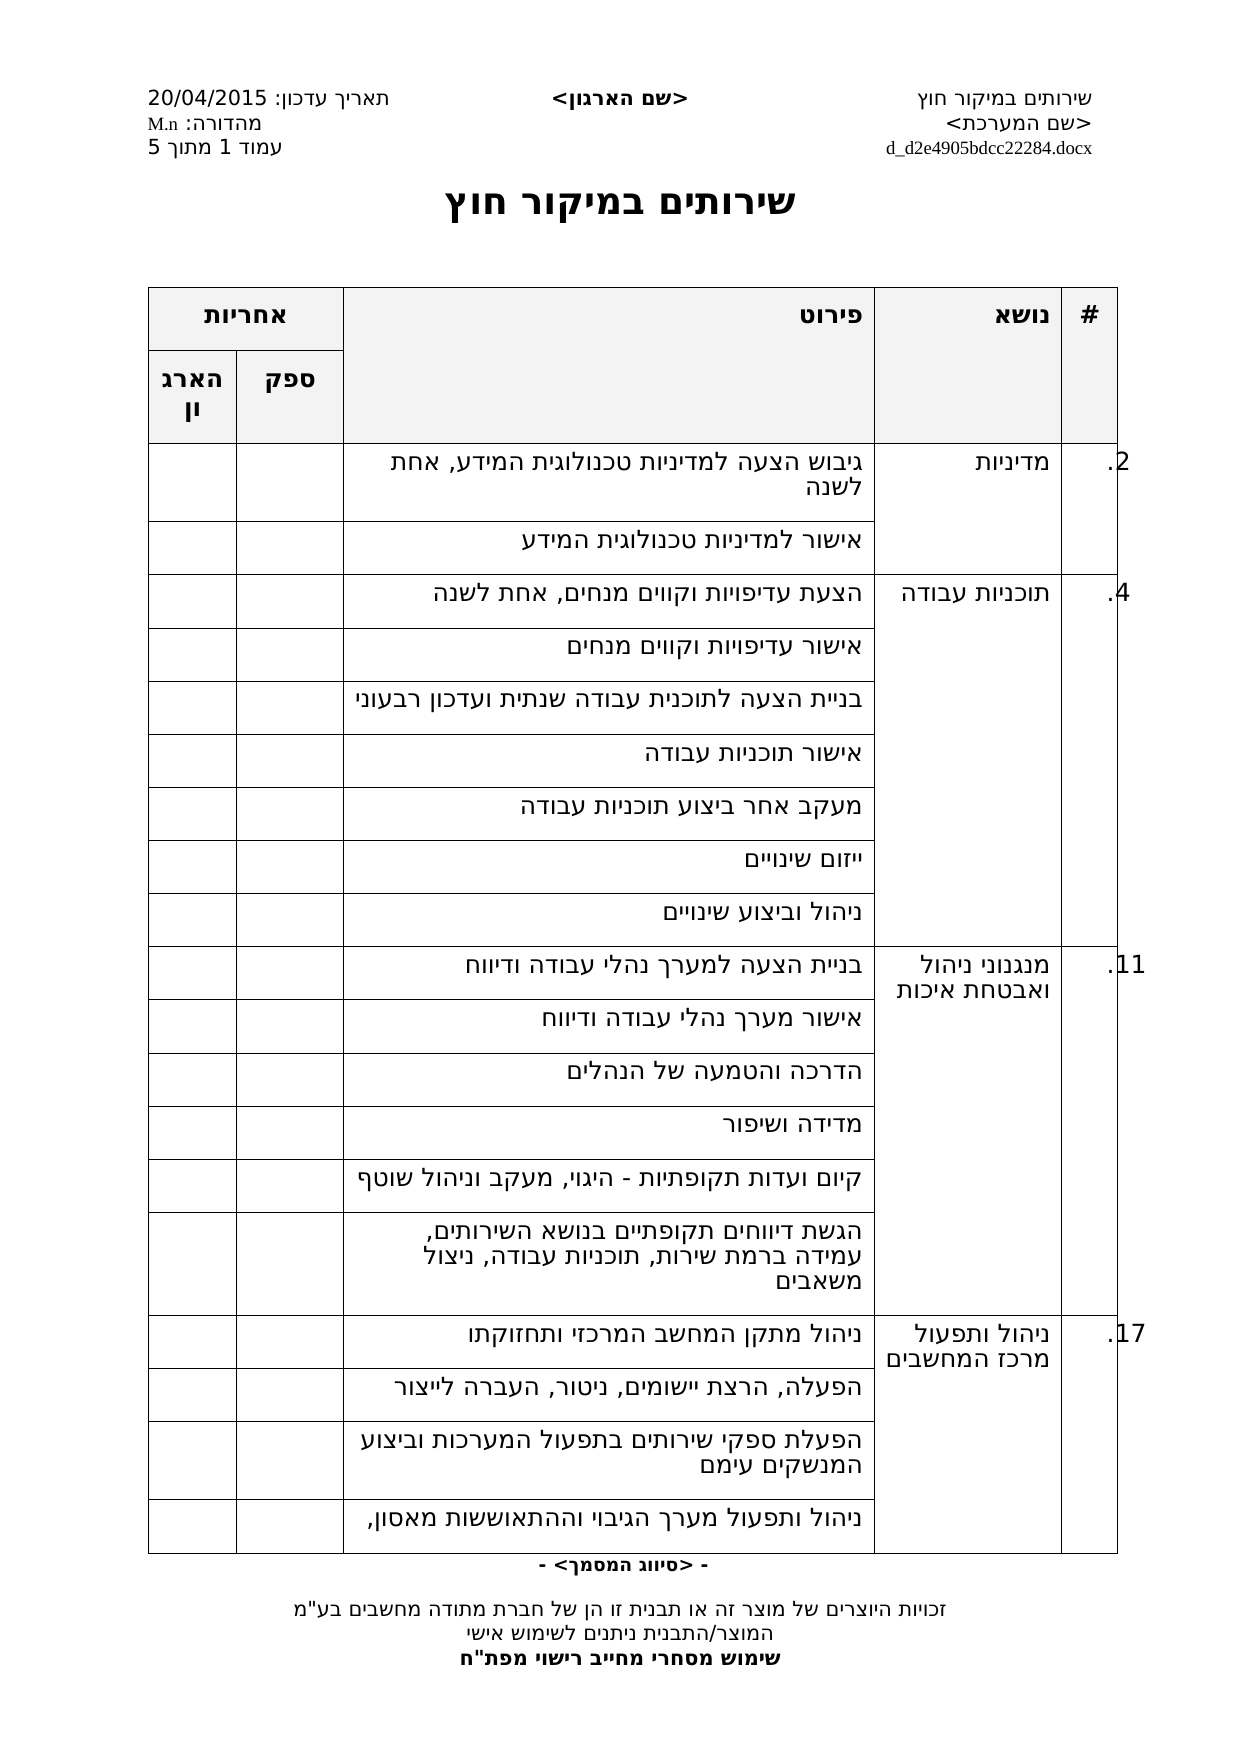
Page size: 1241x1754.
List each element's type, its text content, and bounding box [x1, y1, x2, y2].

table_cell [237, 1000, 343, 1052]
table_cell [149, 1107, 236, 1159]
table_cell הצעת עדיפויות וקווים מנחים, אחת לשנה [344, 575, 874, 627]
table_cell [149, 1316, 236, 1368]
table_cell [237, 1316, 343, 1368]
table_cell ייזום שינויים [344, 841, 874, 893]
table_cell [237, 1107, 343, 1159]
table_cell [344, 1500, 874, 1552]
table_cell אישור תוכניות עבודה [344, 735, 874, 787]
table_cell בניית הצעה למערך נהלי עבודה ודיווח [344, 947, 874, 999]
table_cell [149, 444, 236, 521]
table_cell [1062, 444, 1117, 574]
table_cell [237, 1213, 343, 1315]
table_cell [237, 522, 343, 574]
table_header נושא [875, 288, 1061, 443]
table_cell [149, 735, 236, 787]
table_cell מנגנוני ניהול ואבטחת איכות [875, 947, 1061, 1315]
table_cell [237, 629, 343, 681]
table_cell [237, 735, 343, 787]
table_cell הדרכה והטמעה של הנהלים [344, 1054, 874, 1106]
table_cell ניהול מתקן המחשב המרכזי ותחזוקתו [344, 1316, 874, 1368]
table_cell [149, 1000, 236, 1052]
table_cell בניית הצעה לתוכנית עבודה שנתית ועדכון רבעוני [344, 682, 874, 734]
table_cell [149, 1213, 236, 1315]
table_cell תוכניות עבודה [875, 575, 1061, 946]
table_cell [237, 682, 343, 734]
table_cell [149, 682, 236, 734]
table_cell [237, 788, 343, 840]
table_header אחריות [149, 288, 343, 350]
table_cell אישור עדיפויות וקווים מנחים [344, 629, 874, 681]
table_cell [237, 894, 343, 946]
table_header פירוט [344, 288, 874, 443]
table_cell ספק [237, 351, 343, 443]
table_cell [149, 841, 236, 893]
table_cell הפעלת ספקי שירותים בתפעול המערכות וביצוע המנשקים עימם [344, 1422, 874, 1499]
table_cell [1062, 1316, 1117, 1552]
table_cell [1062, 575, 1117, 946]
table_cell [149, 1369, 236, 1421]
table_cell [149, 575, 236, 627]
table_cell מעקב אחר ביצוע תוכניות עבודה [344, 788, 874, 840]
table_cell גיבוש הצעה למדיניות טכנולוגית המידע, אחת לשנה [344, 444, 874, 521]
table_cell [149, 1160, 236, 1212]
table_cell ניהול וביצוע שינויים [344, 894, 874, 946]
table_cell קיום ועדות תקופתיות - היגוי, מעקב וניהול שוטף [344, 1160, 874, 1212]
table_cell [149, 1422, 236, 1499]
table_cell [237, 841, 343, 893]
table_cell הארגון [149, 351, 236, 443]
table_cell [149, 522, 236, 574]
table_cell [237, 444, 343, 521]
table_cell [237, 1054, 343, 1106]
table_cell [149, 947, 236, 999]
table_cell [237, 1500, 343, 1552]
table_cell [237, 1369, 343, 1421]
table_cell [149, 894, 236, 946]
table_cell [237, 1160, 343, 1212]
table_cell [149, 629, 236, 681]
table_cell מדיניות [875, 444, 1061, 574]
table_cell [237, 575, 343, 627]
table_cell [149, 1500, 236, 1552]
table_cell [237, 947, 343, 999]
table_cell [1062, 947, 1117, 1315]
table_cell הגשת דיווחים תקופתיים בנושא השירותים, עמידה ברמת שירות, תוכניות עבודה, ניצול משאבים [344, 1213, 874, 1315]
table_cell הפעלה, הרצת יישומים, ניטור, העברה לייצור [344, 1369, 874, 1421]
table_cell אישור מערך נהלי עבודה ודיווח [344, 1000, 874, 1052]
table_header # [1062, 288, 1117, 443]
table_cell אישור למדיניות טכנולוגית המידע [344, 522, 874, 574]
table_cell [237, 1422, 343, 1499]
table_cell [149, 1054, 236, 1106]
table_cell [149, 788, 236, 840]
table_cell ניהול ותפעול מרכז המחשבים [875, 1316, 1061, 1552]
table_cell מדידה ושיפור [344, 1107, 874, 1159]
